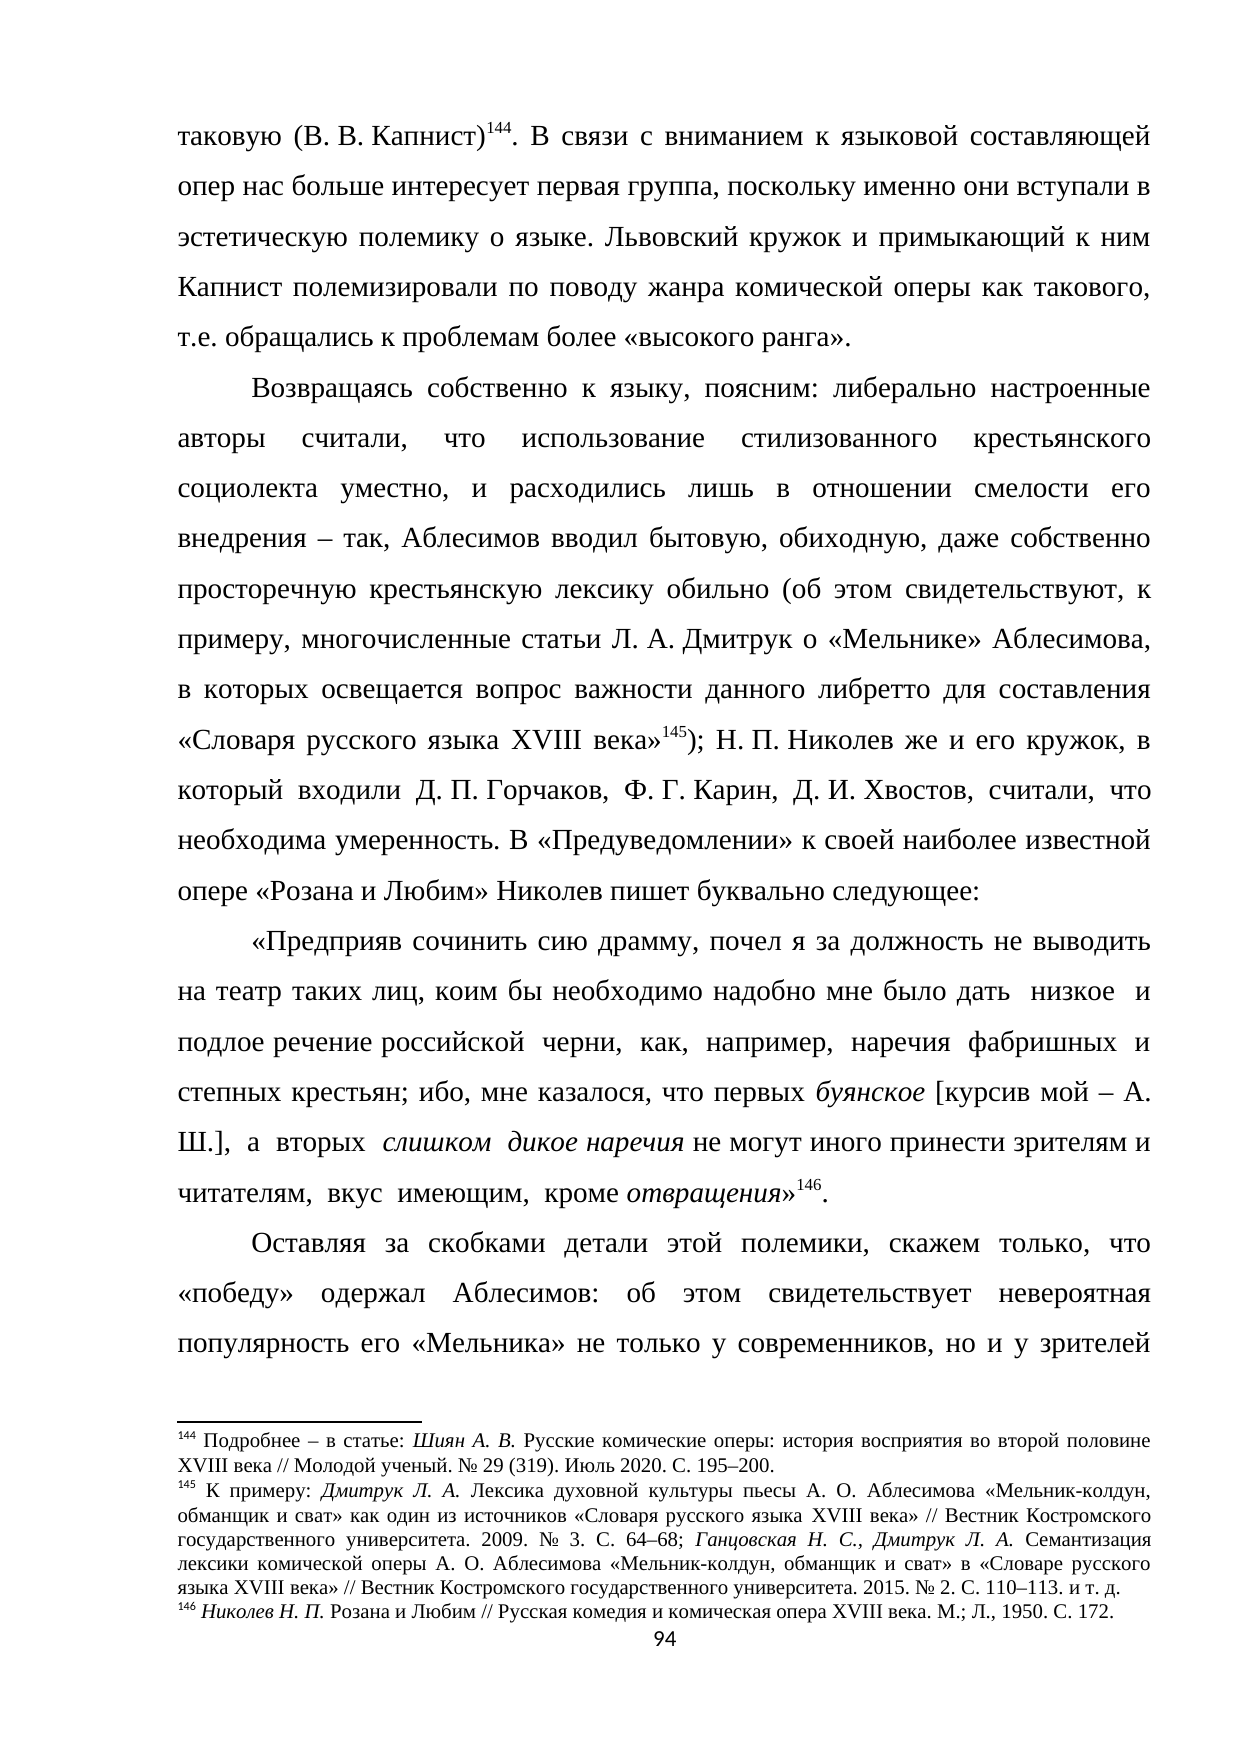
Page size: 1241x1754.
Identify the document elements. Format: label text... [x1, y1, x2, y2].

text 3.2. Первые комические оперы, а также комические оперы, ставшие наиболее популярными, были для публики в новинку, поскольку выводили на сцену в качестве главных действующих лиц простых крестьян. Закономерно возникал вопрос, как должны говорить такие «оперные мужики» – насколько допустимо было использование крестьянского «социолекта» (в том виде, разумеется, в каком его представляли авторы комических опер) и не оскорбит ли происходящее на сцене вкусы благородной публики. Известно, что уже во времена возникновения жанра вокруг этих вопросов развязалась бурная полемика. Сформировалось несколько группировок: новаторски, либерально настроенные авторы (А. О. Аблесимов, автор самой известной комической оперы «Мельник-колдун, обманщик и сват»; кружок Горчакова-Николева-Карина-Хвостова); авторы, настроенные скептически по отношению к «грубоватым пьесам из простонародной жизни» (львовско-державинский кружок, в частности, Я. Б. Княжнин) и авторы, не признающие русскую комическую оперу как таковую (В. В. Капнист). В связи с вниманием к языковой составляющей опер нас больше интересует первая группа, поскольку именно они вступали в эстетическую полемику о языке. Львовский кружок и примыкающий к ним Капнист полемизировали по поводу жанра комической оперы как такового, т.е. обращались к проблемам более «высокого ранга». [177, 118, 1152, 353]
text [177, 1225, 1152, 1359]
text Возвращаясь собственно к языку, поясним: либерально настроенные авторы считали, что использование стилизованного крестьянского социолекта уместно, и расходились лишь в отношении смелости его внедрения – так, Аблесимов вводил бытовую, обиходную, даже собственно просторечную крестьянскую лексику обильно (об этом свидетельствуют, к примеру, многочисленные статьи Л. А. Дмитрук о «Мельнике» Аблесимова, в которых освещается вопрос важности данного либретто для составления «Словаря русского языка XVIII века»); Н. П. Николев же и его кружок, в который входили Д. П. Горчаков, Ф. Г. Карин, Д. И. Хвостов, считали, что необходима умеренность. В «Предуведомлении» к своей наиболее известной опере «Розана и Любим» Николев пишет буквально следующее: [177, 370, 1152, 906]
text «Предприяв сочинить сию драмму, почел я за должность не выводить на театр таких лиц, коим бы необходимо надобно мне было дать низкое и подлое речение российской черни, как, например, наречия фабришных и степных крестьян; ибо, мне казалося, что первых буянское [курсив мой – А. Ш.], а вторых слишком дикое наречия не могут иного принести зрителям и читателям, вкус имеющим, кроме отвращения». [177, 923, 1152, 1208]
